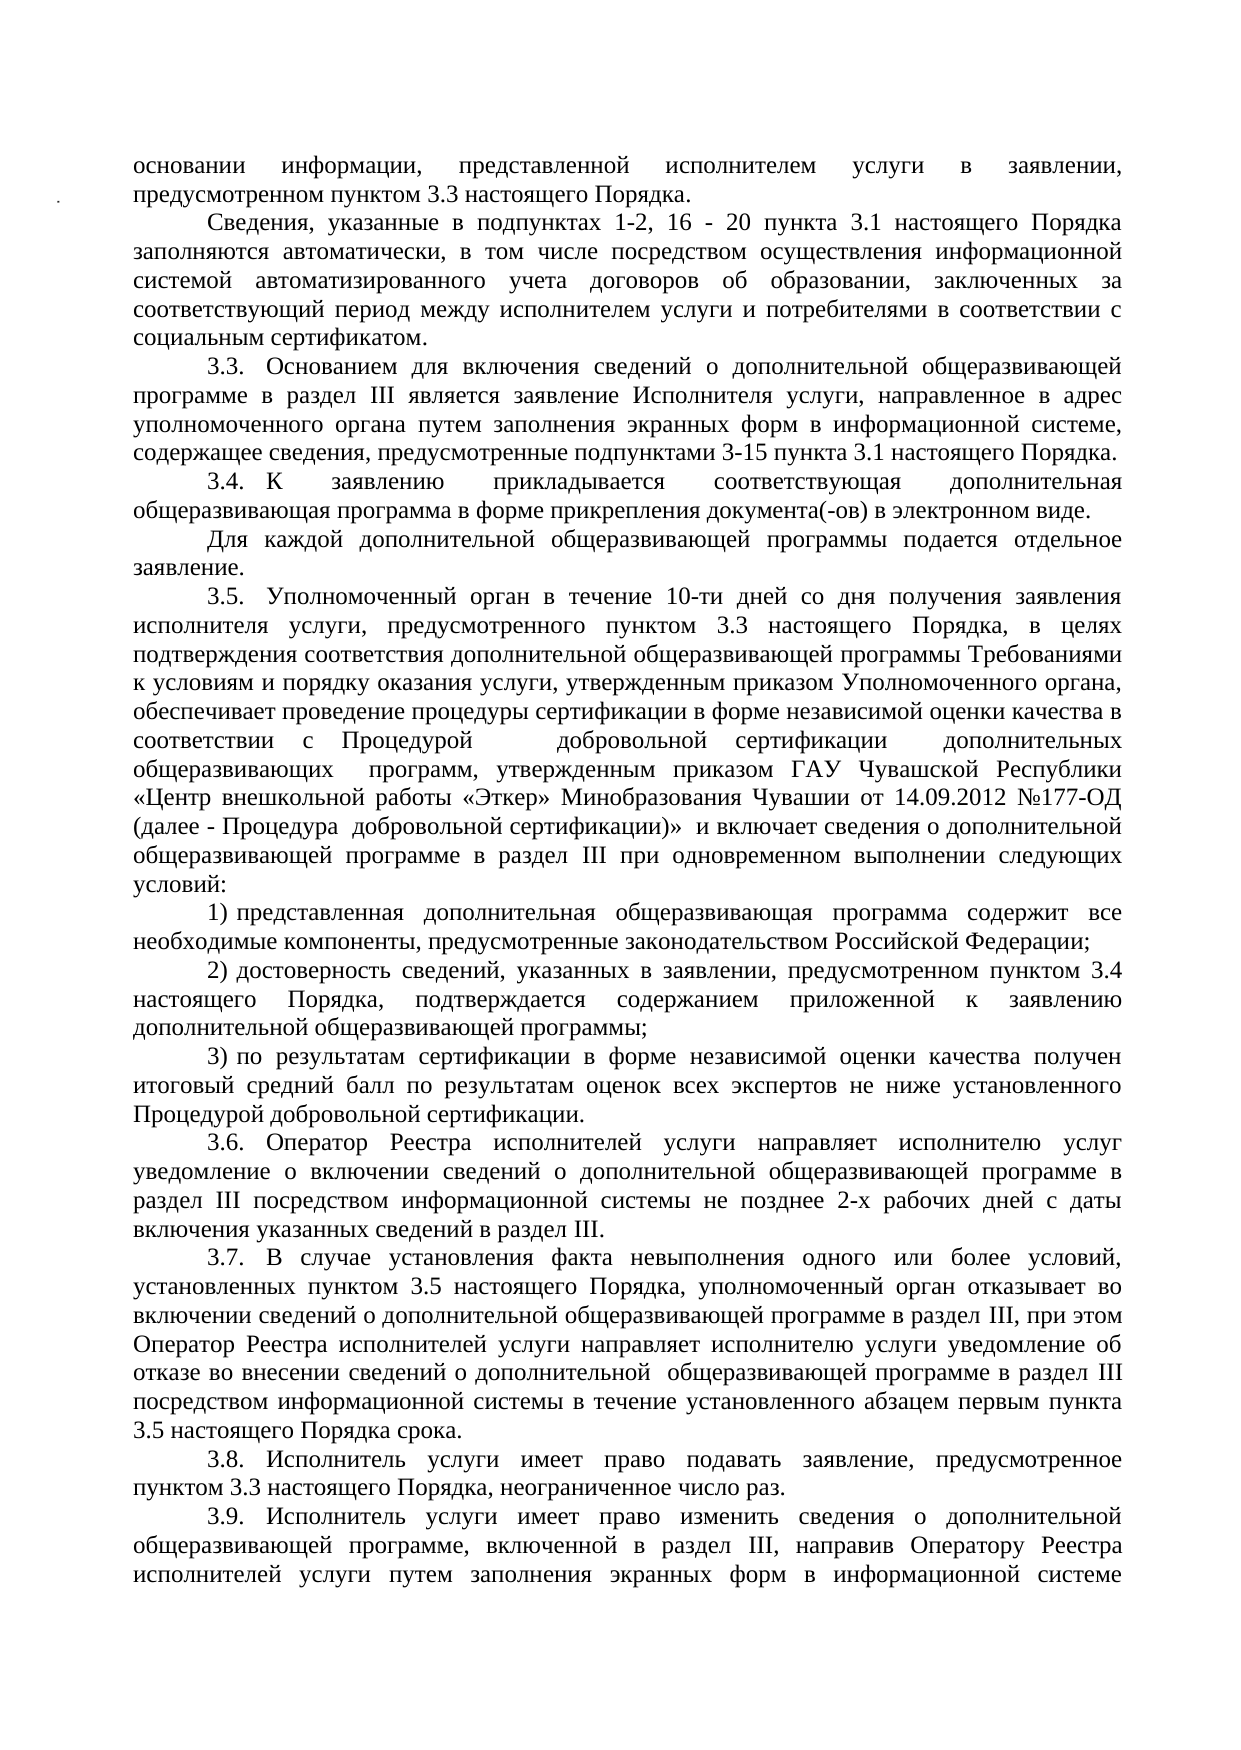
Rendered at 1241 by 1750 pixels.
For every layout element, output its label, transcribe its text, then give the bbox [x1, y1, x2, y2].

list К заявлению прикладывается соответствующая дополнительная общеразвивающая программа в форме прикрепления документа(-ов) в электронном виде. [133, 466, 1123, 524]
list Уполномоченный орган в течение 10-ти дней со дня получения заявления исполнителя услуги, предусмотренного пунктом 3.3 настоящего Порядка, в целях подтверждения соответствия дополнительной общеразвивающей программы Требованиями к условиям и порядку оказания услуги, утвержденным приказом Уполномоченного органа, обеспечивает проведение процедуры сертификации в форме независимой оценки качества в соответствии с Процедурой добровольной сертификации дополнительных общеразвивающих программ, утвержденным приказом ГАУ Чувашской Республики «Центр внешкольной работы «Эткер» Минобразования Чувашии от 14.09.2012 №177-ОД (далее - Процедура добровольной сертификации)» и включает сведения о дополнительной общеразвивающей программе в раздел III при одновременном выполнении следующих условий: [133, 581, 1123, 897]
list по результатам сертификации в форме независимой оценки качества получен итоговый средний балл по результатам оценок всех экспертов не ниже установленного Процедурой добровольной сертификации. [133, 1041, 1123, 1127]
list В случае установления факта невыполнения одного или более условий, установленных пунктом 3.5 настоящего Порядка, уполномоченный орган отказывает во включении сведений о дополнительной общеразвивающей программе в раздел III, при этом Оператор Реестра исполнителей услуги направляет исполнителю услуги уведомление об отказе во внесении сведений о дополнительной общеразвивающей программе в раздел III посредством информационной системы в течение установленного абзацем первым пункта 3.5 настоящего Порядка срока. [133, 1242, 1123, 1444]
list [133, 1501, 1123, 1587]
list представленная дополнительная общеразвивающая программа содержит все необходимые компоненты, предусмотренные законодательством Российской Федерации; [133, 897, 1123, 955]
list Для каждой дополнительной общеразвивающей программы подается отдельное заявление. [133, 524, 1123, 581]
list достоверность сведений, указанных в заявлении, предусмотренном пунктом 3.4 настоящего Порядка, подтверждается содержанием приложенной к заявлению дополнительной общеразвивающей программы; [133, 955, 1123, 1041]
list Оператор Реестра исполнителей услуги направляет исполнителю услуг уведомление о включении сведений о дополнительной общеразвивающей программе в раздел III посредством информационной системы не позднее 2-х рабочих дней с даты включения указанных сведений в раздел III. [133, 1127, 1123, 1242]
list Сведения, указанные в подпунктах 1-2, 16 - 20 пункта 3.1 настоящего Порядка заполняются автоматически, в том числе посредством осуществления информационной системой автоматизированного учета договоров об образовании, заключенных за соответствующий период между исполнителем услуги и потребителями в соответствии с социальным сертификатом. [133, 207, 1123, 351]
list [133, 150, 1123, 207]
list Основанием для включения сведений о дополнительной общеразвивающей программе в раздел III является заявление Исполнителя услуги, направленное в адрес уполномоченного органа путем заполнения экранных форм в информационной системе, содержащее сведения, предусмотренные подпунктами 3-15 пункта 3.1 настоящего Порядка. [133, 351, 1123, 466]
list Исполнитель услуги имеет право подавать заявление, предусмотренное пунктом 3.3 настоящего Порядка, неограниченное число раз. [133, 1444, 1123, 1501]
